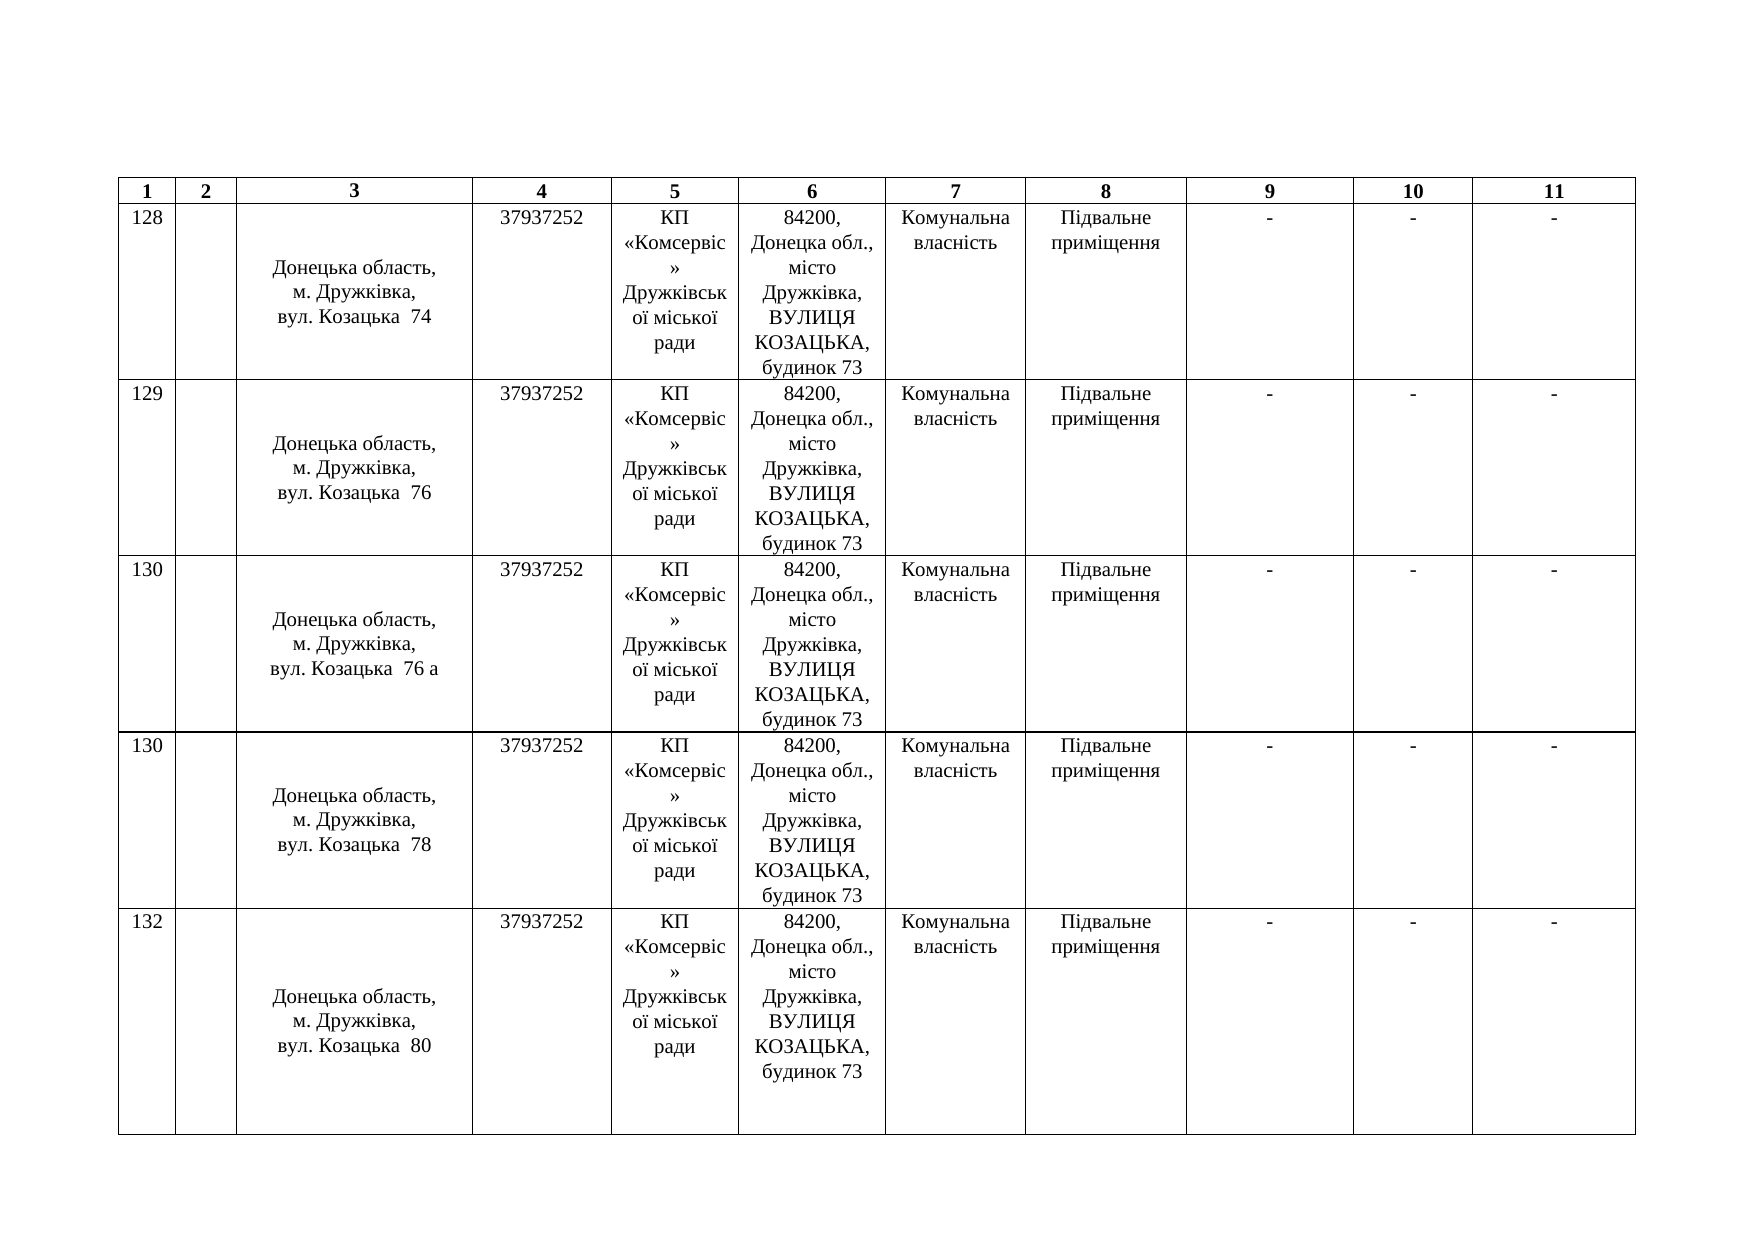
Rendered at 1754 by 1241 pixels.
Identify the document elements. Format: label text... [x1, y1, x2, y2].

table_cell Підвальне приміщення [1026, 204, 1186, 379]
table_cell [612, 909, 738, 1133]
table_cell Комунальна власність [886, 204, 1025, 379]
table_cell - [1473, 204, 1635, 379]
table_cell - [1473, 380, 1635, 555]
table_cell 128 [119, 204, 175, 379]
table_cell 7 [886, 178, 1025, 203]
table_cell - [1473, 556, 1635, 731]
table_cell Донецька область, м. Дружківка, вул. Козацька 78 [237, 733, 472, 907]
table_cell 1 [119, 178, 175, 203]
table_cell - [1187, 909, 1353, 1133]
table_cell 129 [119, 380, 175, 555]
table_cell 9 [1187, 178, 1353, 203]
table_cell Донецька область, м. Дружківка, вул. Козацька 80 [237, 909, 472, 1133]
table_cell - [1354, 733, 1472, 907]
table_cell 84200, Донецка обл., місто Дружківка, ВУЛИЦЯ КОЗАЦЬКА, будинок 73 [739, 733, 885, 907]
table_cell - [1187, 733, 1353, 907]
table_cell 84200, Донецка обл., місто Дружківка, ВУЛИЦЯ КОЗАЦЬКА, будинок 73 [739, 380, 885, 555]
table_cell Підвальне приміщення [1026, 733, 1186, 907]
table_cell 6 [739, 178, 885, 203]
table_cell 37937252 [473, 204, 611, 379]
table_cell 4 [473, 178, 611, 203]
table_cell - [1354, 204, 1472, 379]
table_cell 37937252 [473, 909, 611, 1133]
table_cell Донецька область, м. Дружківка, вул. Козацька 74 [237, 204, 472, 379]
table_cell 130 [119, 556, 175, 731]
table_cell [176, 380, 236, 555]
table_cell - [1354, 380, 1472, 555]
table_cell - [1354, 909, 1472, 1133]
table_cell [176, 733, 236, 907]
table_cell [739, 909, 885, 1133]
table_cell Донецька область, м. Дружківка, вул. Козацька 76 [237, 380, 472, 555]
table_cell Підвальне приміщення [1026, 380, 1186, 555]
table_cell 8 [1026, 178, 1186, 203]
table_cell - [1473, 733, 1635, 907]
table_cell 37937252 [473, 733, 611, 907]
table_cell Підвальне приміщення [1026, 909, 1186, 1133]
table_cell Комунальна власність [886, 909, 1025, 1133]
table_cell Комунальна власність [886, 733, 1025, 907]
table_cell Комунальна власність [886, 556, 1025, 731]
table_cell КП «Комсервіс» Дружківської міської ради [612, 380, 738, 555]
table_cell 132 [119, 909, 175, 1133]
table_cell Підвальне приміщення [1026, 556, 1186, 731]
table_cell - [1187, 204, 1353, 379]
table_cell [176, 909, 236, 1133]
table_cell 130 [119, 733, 175, 907]
table_cell 37937252 [473, 380, 611, 555]
table_cell Комунальна власність [886, 380, 1025, 555]
table_cell КП «Комсервіс» Дружківської міської ради [612, 733, 738, 907]
table_cell - [1354, 556, 1472, 731]
table_cell 2 [176, 178, 236, 203]
table_cell КП «Комсервіс» Дружківської міської ради [612, 556, 738, 731]
table_cell [176, 204, 236, 379]
table_cell [176, 556, 236, 731]
table_cell - [1187, 556, 1353, 731]
table_cell 10 [1354, 178, 1472, 203]
table_cell - [1473, 909, 1635, 1133]
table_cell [739, 204, 885, 379]
table_cell - [1187, 380, 1353, 555]
table_cell 84200, Донецка обл., місто Дружківка, ВУЛИЦЯ КОЗАЦЬКА, будинок 73 [739, 556, 885, 731]
table_cell Донецька область, м. Дружківка, вул. Козацька 76 а [237, 556, 472, 731]
table_cell 5 [612, 178, 738, 203]
table_cell 11 [1473, 178, 1635, 203]
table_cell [612, 204, 738, 379]
table_cell 3 [237, 178, 472, 203]
table_cell 37937252 [473, 556, 611, 731]
